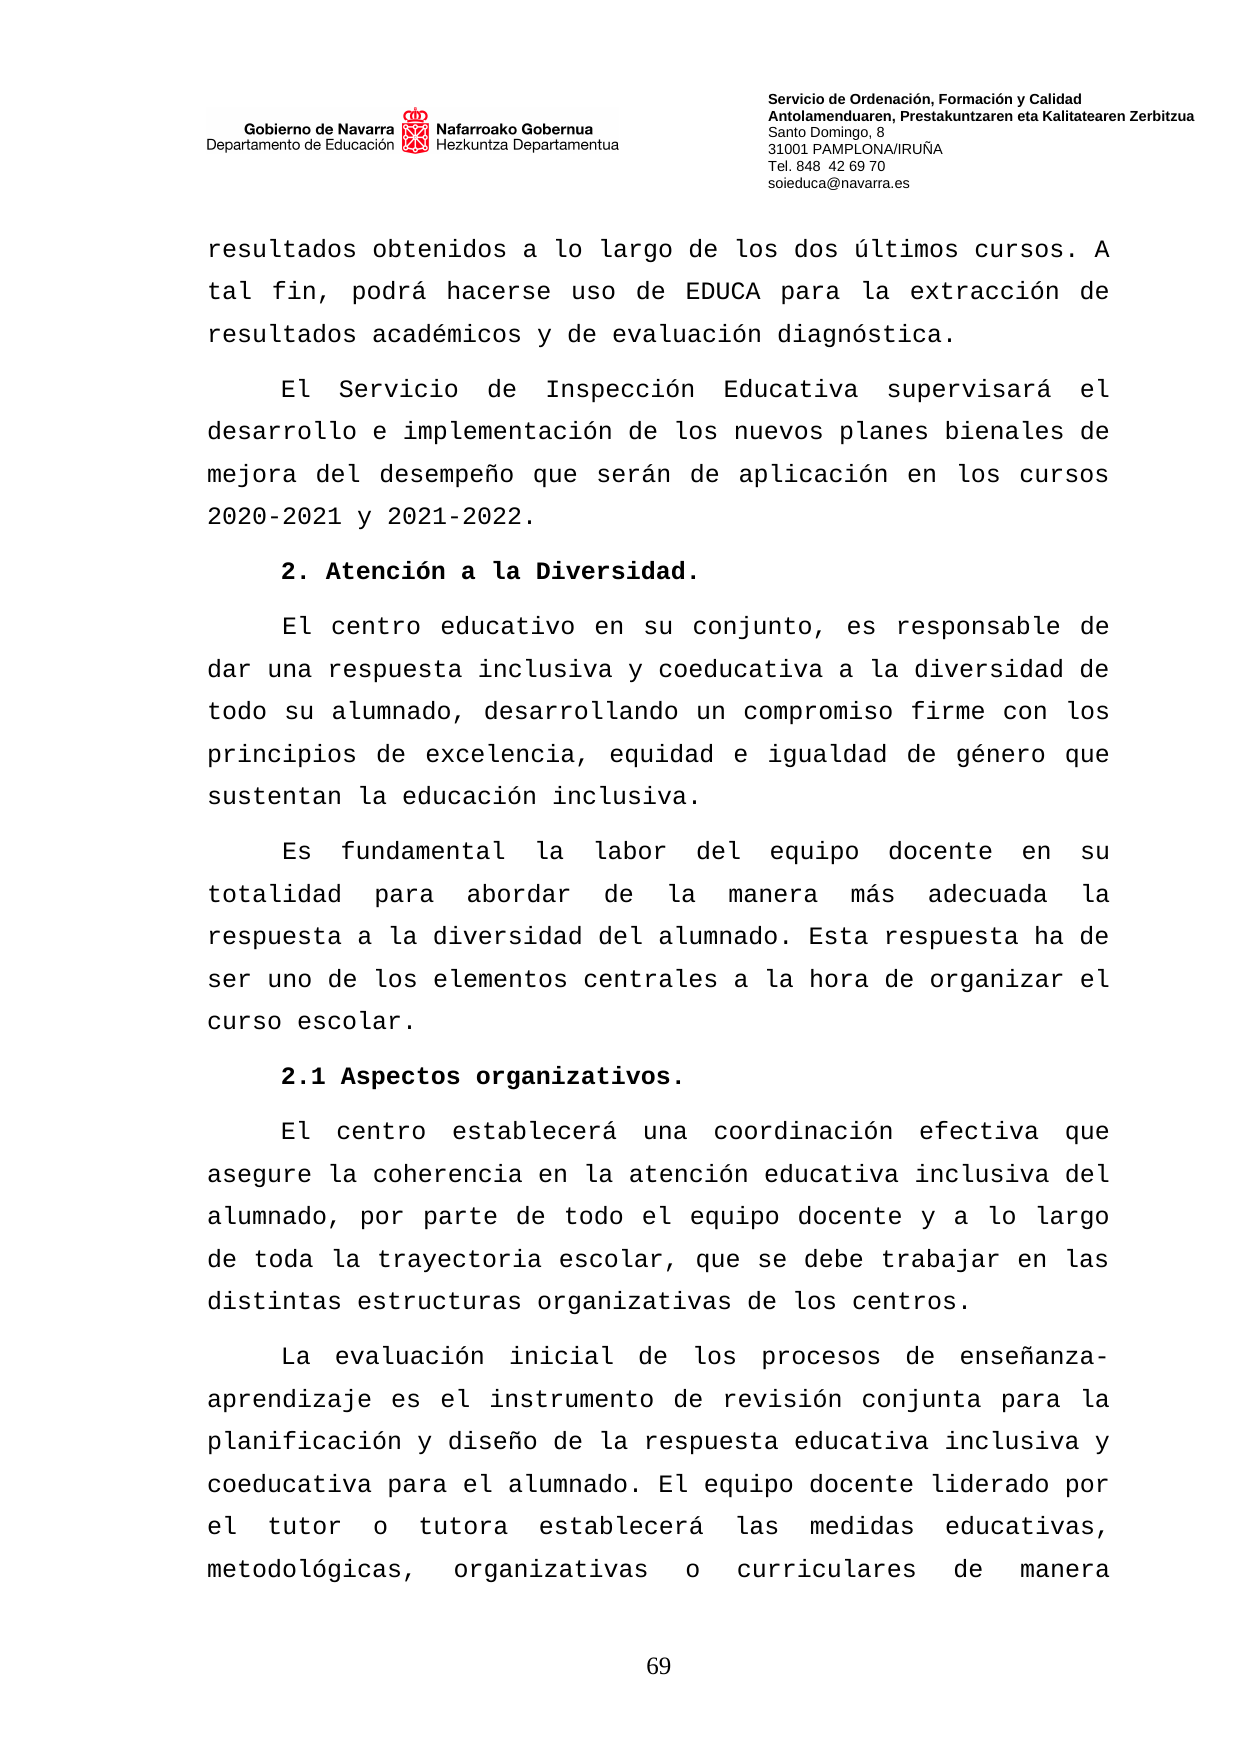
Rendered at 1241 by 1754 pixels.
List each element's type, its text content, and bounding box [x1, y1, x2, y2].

text El centro establecerá una coordinación efectiva que asegure la coherencia en la atención educativa inclusiva del alumnado, por parte de todo el equipo docente y a lo largo de toda la trayectoria escolar, que se debe trabajar en las distintas estructuras organizativas de los centros. [207, 1119, 1110, 1317]
picture [206, 107, 619, 154]
text 2.1 Aspectos organizativos. [207, 1064, 1110, 1092]
text El centro educativo en su conjunto, es responsable de dar una respuesta inclusiva y coeducativa a la diversidad de todo su alumnado, desarrollando un compromiso firme con los principios de excelencia, equidad e igualdad de género que sustentan la educación inclusiva. [207, 614, 1110, 812]
text El Servicio de Inspección Educativa supervisará el desarrollo e implementación de los nuevos planes bienales de mejora del desempeño que serán de aplicación en los cursos 2020-2021 y 2021-2022. [207, 376, 1110, 532]
text 2. Atención a la Diversidad. [207, 559, 1110, 587]
text Es fundamental la labor del equipo docente en su totalidad para abordar de la manera más adecuada la respuesta a la diversidad del alumnado. Esta respuesta ha de ser uno de los elementos centrales a la hora de organizar el curso escolar. [207, 839, 1110, 1037]
